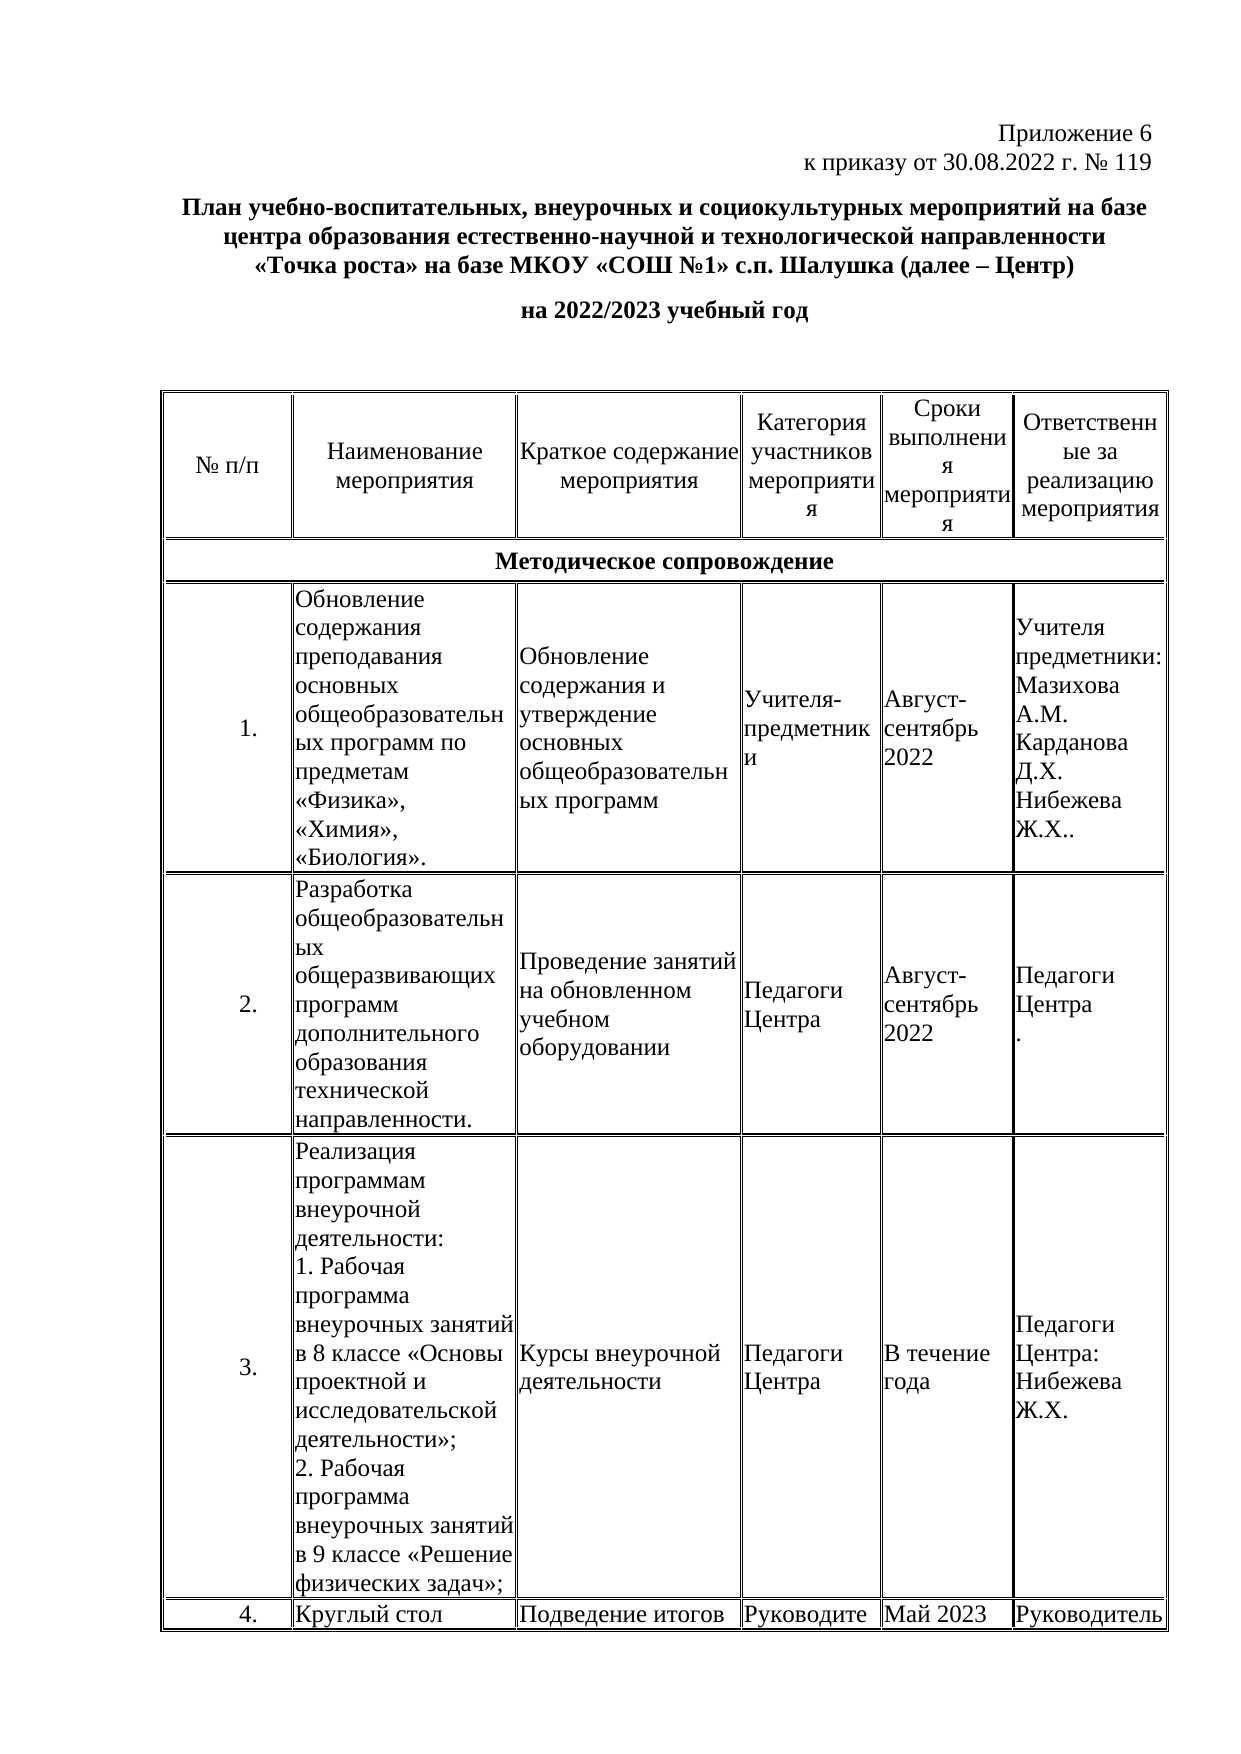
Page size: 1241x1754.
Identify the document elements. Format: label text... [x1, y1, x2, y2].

table_header № п/п [164, 393, 292, 537]
table_cell Учителя-предметники [743, 584, 880, 871]
table_cell Педагоги Центра . [1015, 871, 1166, 1133]
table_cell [741, 1600, 881, 1628]
table_cell Реализация программам внеурочной деятельности: 1. Рабочая программа внеурочных занятий в 8 классе «Основы проектной и исследовательской деятельности»; 2. Рабочая программа внеурочных занятий в 9 классе «Решение физических задач»; [294, 1137, 515, 1596]
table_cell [293, 1600, 517, 1628]
table_cell Проведение занятий на обновленном учебном оборудовании [518, 875, 740, 1133]
table_cell Учителя предметники: Мазихова А.М. Карданова Д.Х. Нибежева Ж.Х.. [1015, 580, 1166, 871]
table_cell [1013, 1596, 1166, 1628]
text План учебно-воспитательных, внеурочных и социокультурных мероприятий на базе центра образования естественно-научной и технологической направленности «Точка роста» на базе МКОУ «СОШ №1» с.п. Шалушка (далее – Центр) [177, 192, 1152, 278]
table_cell Педагоги Центра [743, 1137, 880, 1596]
table_cell 1. [164, 580, 291, 871]
table_cell Август-сентябрь 2022 [883, 584, 1012, 871]
table_cell Август-сентябрь 2022 [883, 875, 1012, 1133]
table_cell Обновление содержания и утверждение основных общеобразовательных программ [518, 584, 740, 871]
table_cell 3. [164, 1133, 291, 1596]
table_cell Педагоги Центра [743, 875, 880, 1133]
text к приказу от 30.08.2022 г. № 119 [177, 147, 1152, 176]
table_cell Разработка общеобразовательных общеразвивающих программ дополнительного образования технической направленности. [294, 875, 515, 1133]
table_cell В течение года [883, 1137, 1012, 1596]
table_cell Обновление содержания преподавания основных общеобразовательных программ по предметам «Физика», «Химия», «Биология». [294, 584, 515, 871]
table_header Наименование мероприятия [293, 393, 517, 537]
table_cell 2. [164, 871, 291, 1133]
table_header Краткое содержание мероприятия [517, 393, 741, 537]
table_header Ответственные за реализацию мероприятия [1013, 393, 1166, 537]
table_header Категория участников мероприятия [741, 393, 881, 537]
text на 2022/2023 учебный год [177, 295, 1152, 324]
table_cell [517, 1600, 741, 1628]
table_cell Курсы внеурочной деятельности [518, 1137, 740, 1596]
table_cell Май 2023 [881, 1600, 1013, 1628]
table_header Сроки выполнения мероприятия [881, 391, 1013, 537]
table_cell Методическое сопровождение [162, 537, 1167, 580]
table_cell 4. [164, 1596, 292, 1628]
text Приложение 6 [177, 118, 1152, 147]
table_cell Педагоги Центра: Нибежева Ж.Х. [1015, 1133, 1166, 1596]
